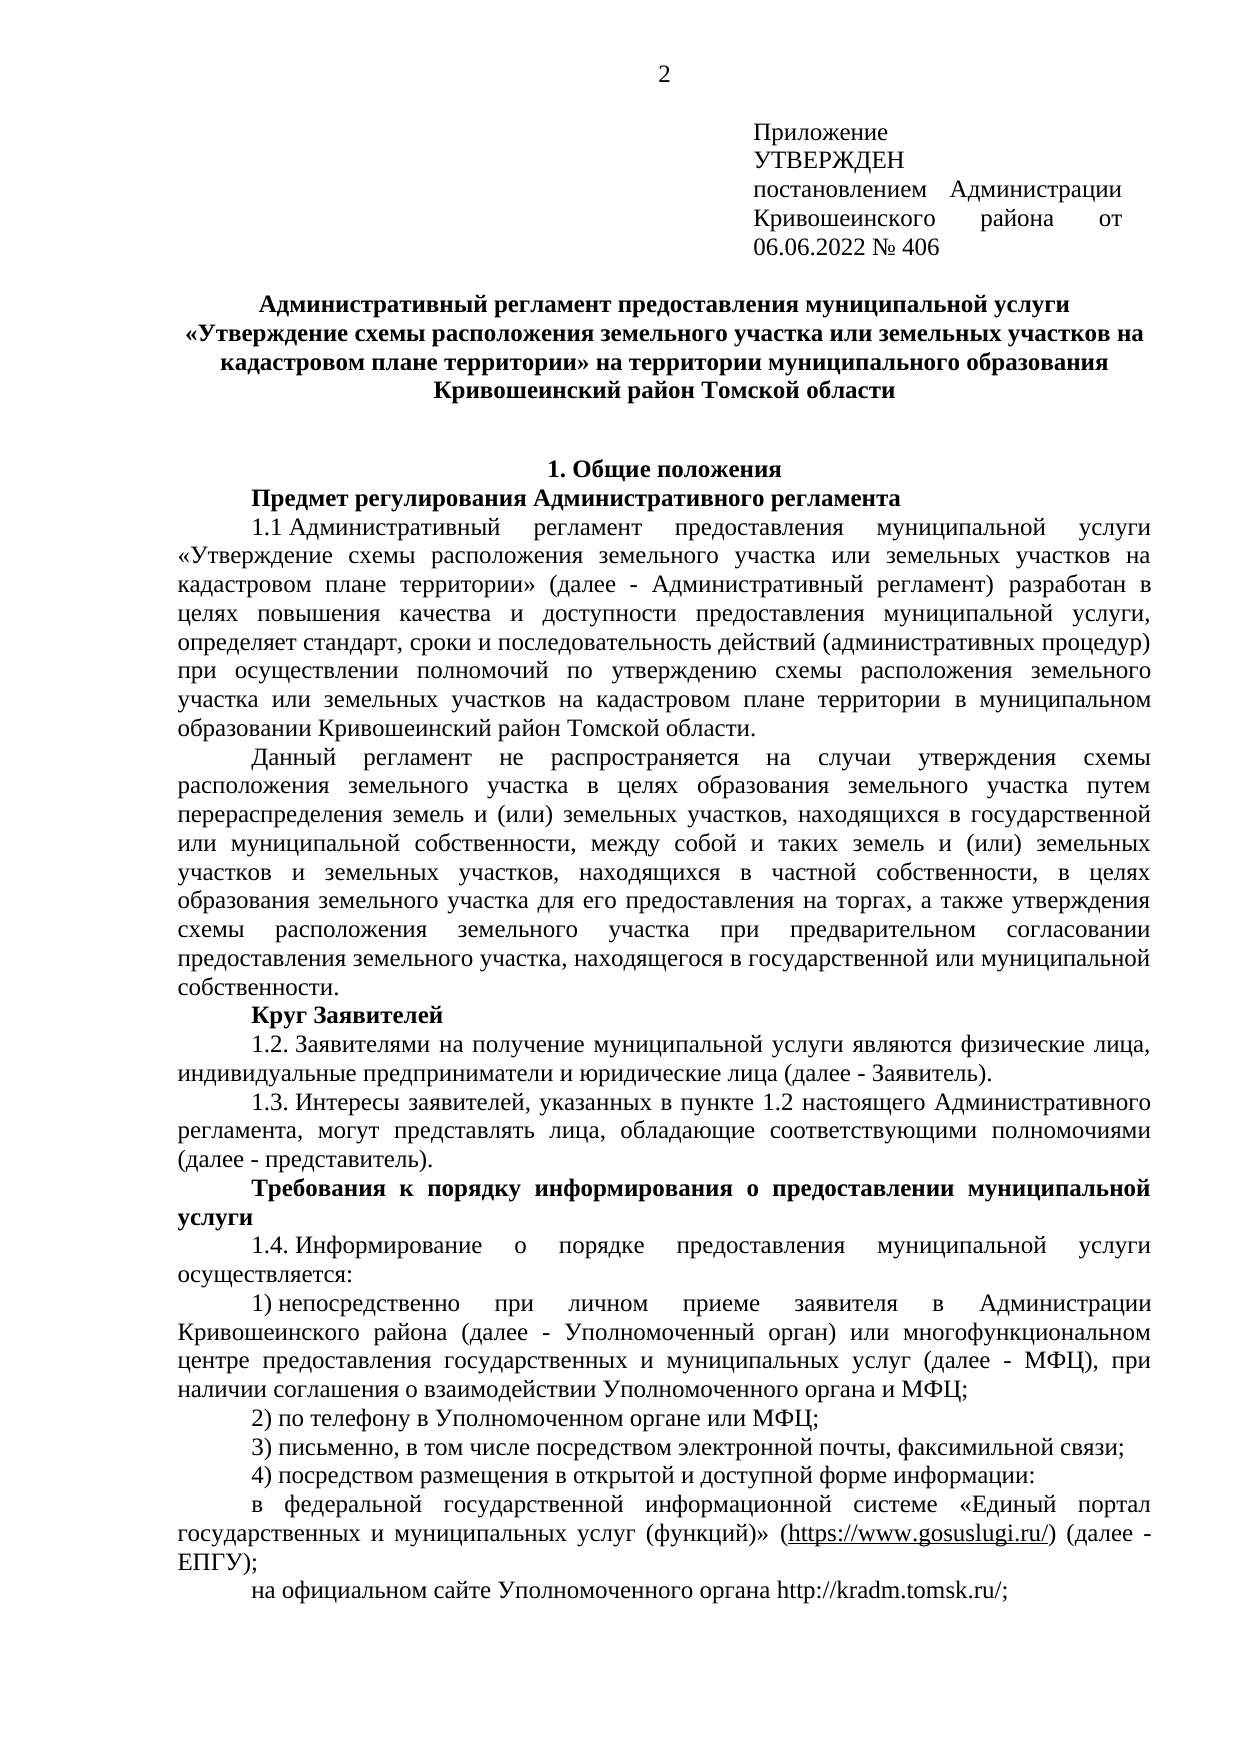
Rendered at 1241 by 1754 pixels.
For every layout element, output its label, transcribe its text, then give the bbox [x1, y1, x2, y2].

text в федеральной государственной информационной системе «Единый портал государственных и муниципальных услуг (функций)» (https://www.gosuslugi.ru/) (далее - ЕПГУ); [177, 1489, 1152, 1575]
text 1.1 Административный регламент предоставления муниципальной услуги «Утверждение схемы расположения земельного участка или земельных участков на кадастровом плане территории» (далее - Административный регламент) разработан в целях повышения качества и доступности предоставления муниципальной услуги, определяет стандарт, сроки и последовательность действий (административных процедур) при осуществлении полномочий по утверждению схемы расположения земельного участка или земельных участков на кадастровом плане территории в муниципальном образовании Кривошеинский район Томской области. [177, 512, 1152, 742]
text Данный регламент не распространяется на случаи утверждения схемы расположения земельного участка в целях образования земельного участка путем перераспределения земель и (или) земельных участков, находящихся в государственной или муниципальной собственности, между собой и таких земель и (или) земельных участков и земельных участков, находящихся в частной собственности, в целях образования земельного участка для его предоставления на торгах, а также утверждения схемы расположения земельного участка при предварительном согласовании предоставления земельного участка, находящегося в государственной или муниципальной собственности. [177, 742, 1152, 1000]
text 1. Общие положения [177, 454, 1152, 483]
list письменно, в том числе посредством электронной почты, факсимильной связи; [177, 1432, 1152, 1460]
text Предмет регулирования Административного регламента [177, 483, 1152, 512]
text постановлением Администрации Кривошеинского района от 06.06.2022 № 406 [753, 174, 1122, 260]
list Заявителями на получение муниципальной услуги являются физические лица, индивидуальные предприниматели и юридические лица (далее - Заявитель). [177, 1029, 1152, 1087]
text Требования к порядку информирования о предоставлении муниципальной услуги [177, 1173, 1152, 1230]
text Приложение [753, 117, 1122, 145]
text Административный регламент предоставления муниципальной услуги «Утверждение схемы расположения земельного участка или земельных участков на кадастровом плане территории» на территории муниципального образования Кривошеинский район Томской области [177, 289, 1152, 404]
text УТВЕРЖДЕН [753, 145, 1122, 174]
text на официальном сайте Уполномоченного органа http://kradm.tomsk.ru/; [177, 1575, 1152, 1604]
text Круг Заявителей [177, 1000, 1152, 1029]
list по телефону в Уполномоченном органе или МФЦ; [177, 1403, 1152, 1432]
list непосредственно при личном приеме заявителя в Администрации Кривошеинского района (далее - Уполномоченный орган) или многофункциональном центре предоставления государственных и муниципальных услуг (далее - МФЦ), при наличии соглашения о взаимодействии Уполномоченного органа и МФЦ; [177, 1288, 1152, 1403]
list посредством размещения в открытой и доступной форме информации: [177, 1460, 1152, 1489]
list Информирование о порядке предоставления муниципальной услуги осуществляется: [177, 1230, 1152, 1288]
list Интересы заявителей, указанных в пункте 1.2 настоящего Административного регламента, могут представлять лица, обладающие соответствующими полномочиями (далее - представитель). [177, 1087, 1152, 1173]
